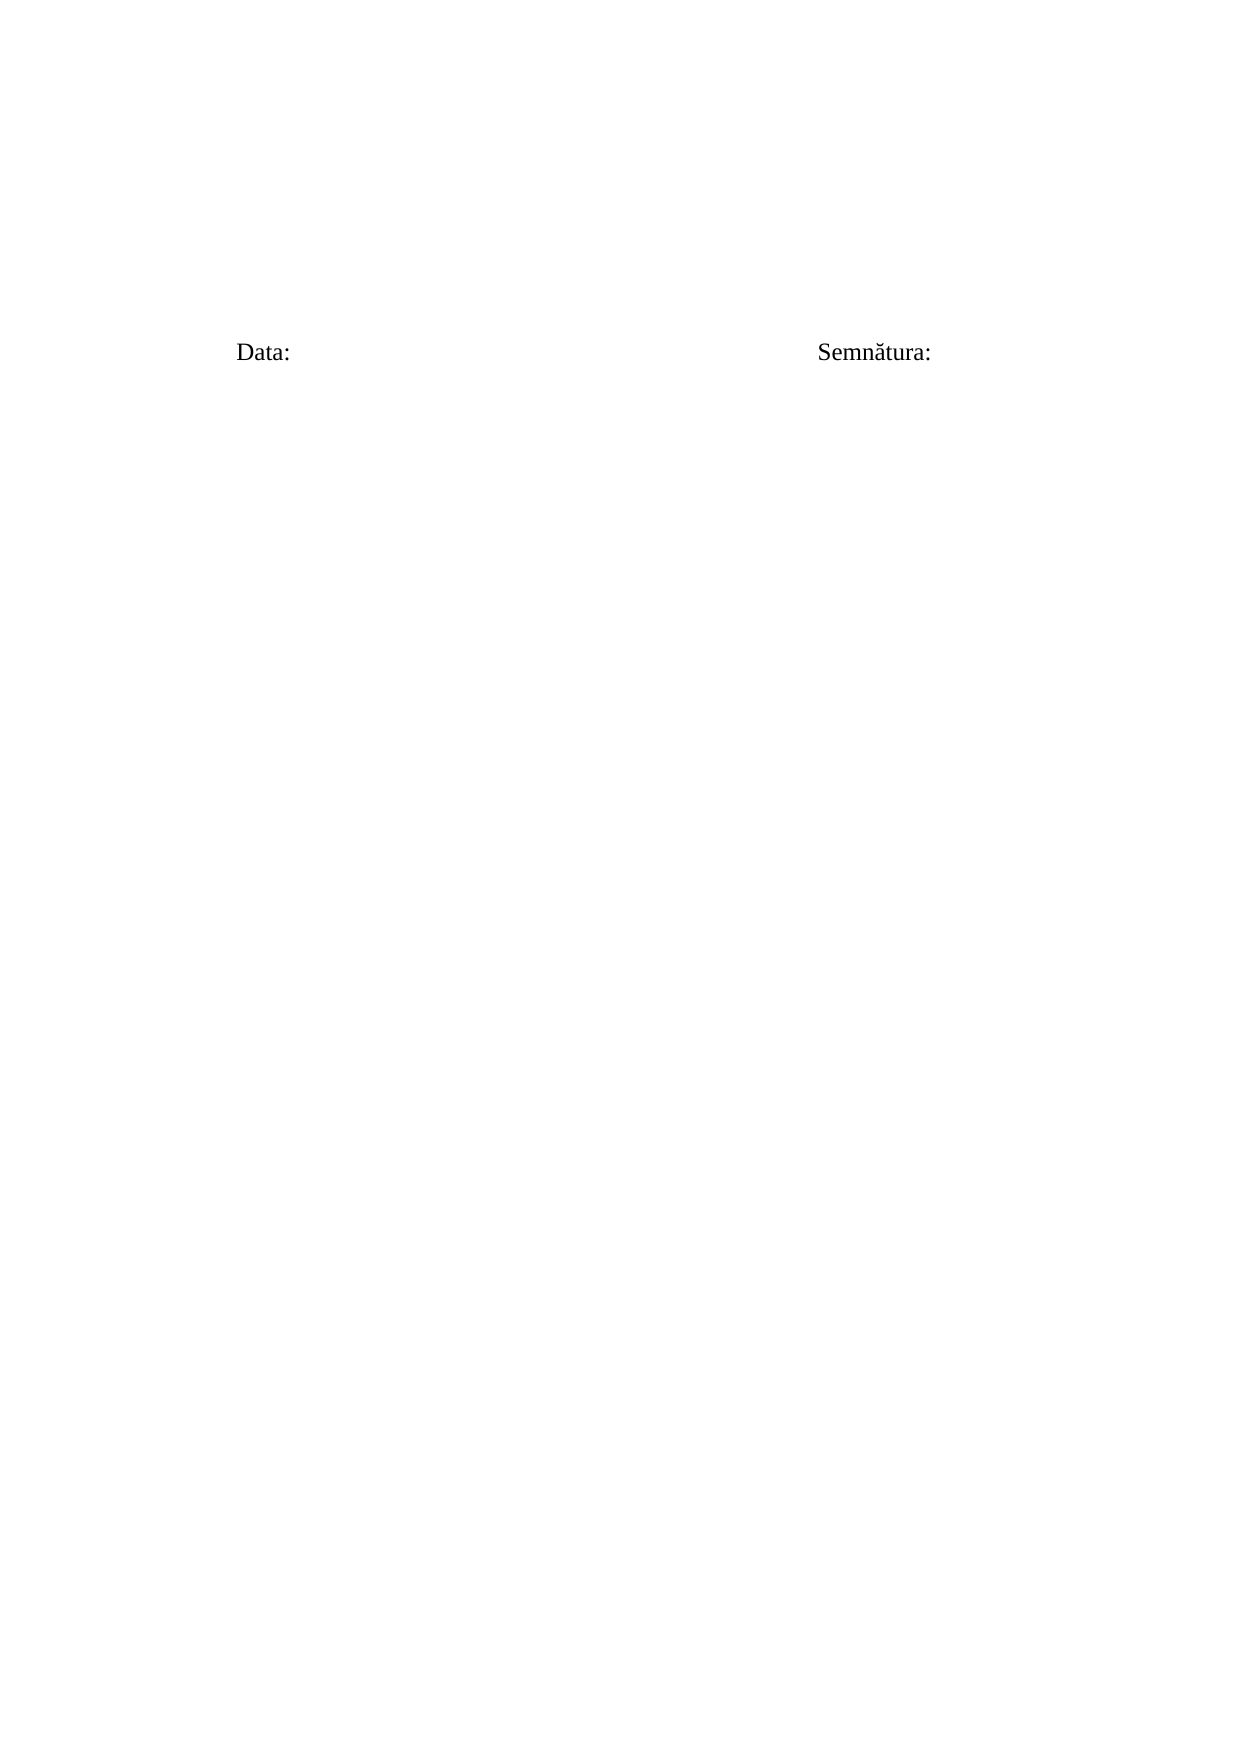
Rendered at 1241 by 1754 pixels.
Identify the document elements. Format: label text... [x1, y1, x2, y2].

text Data: Semnătura: [236, 337, 1004, 365]
